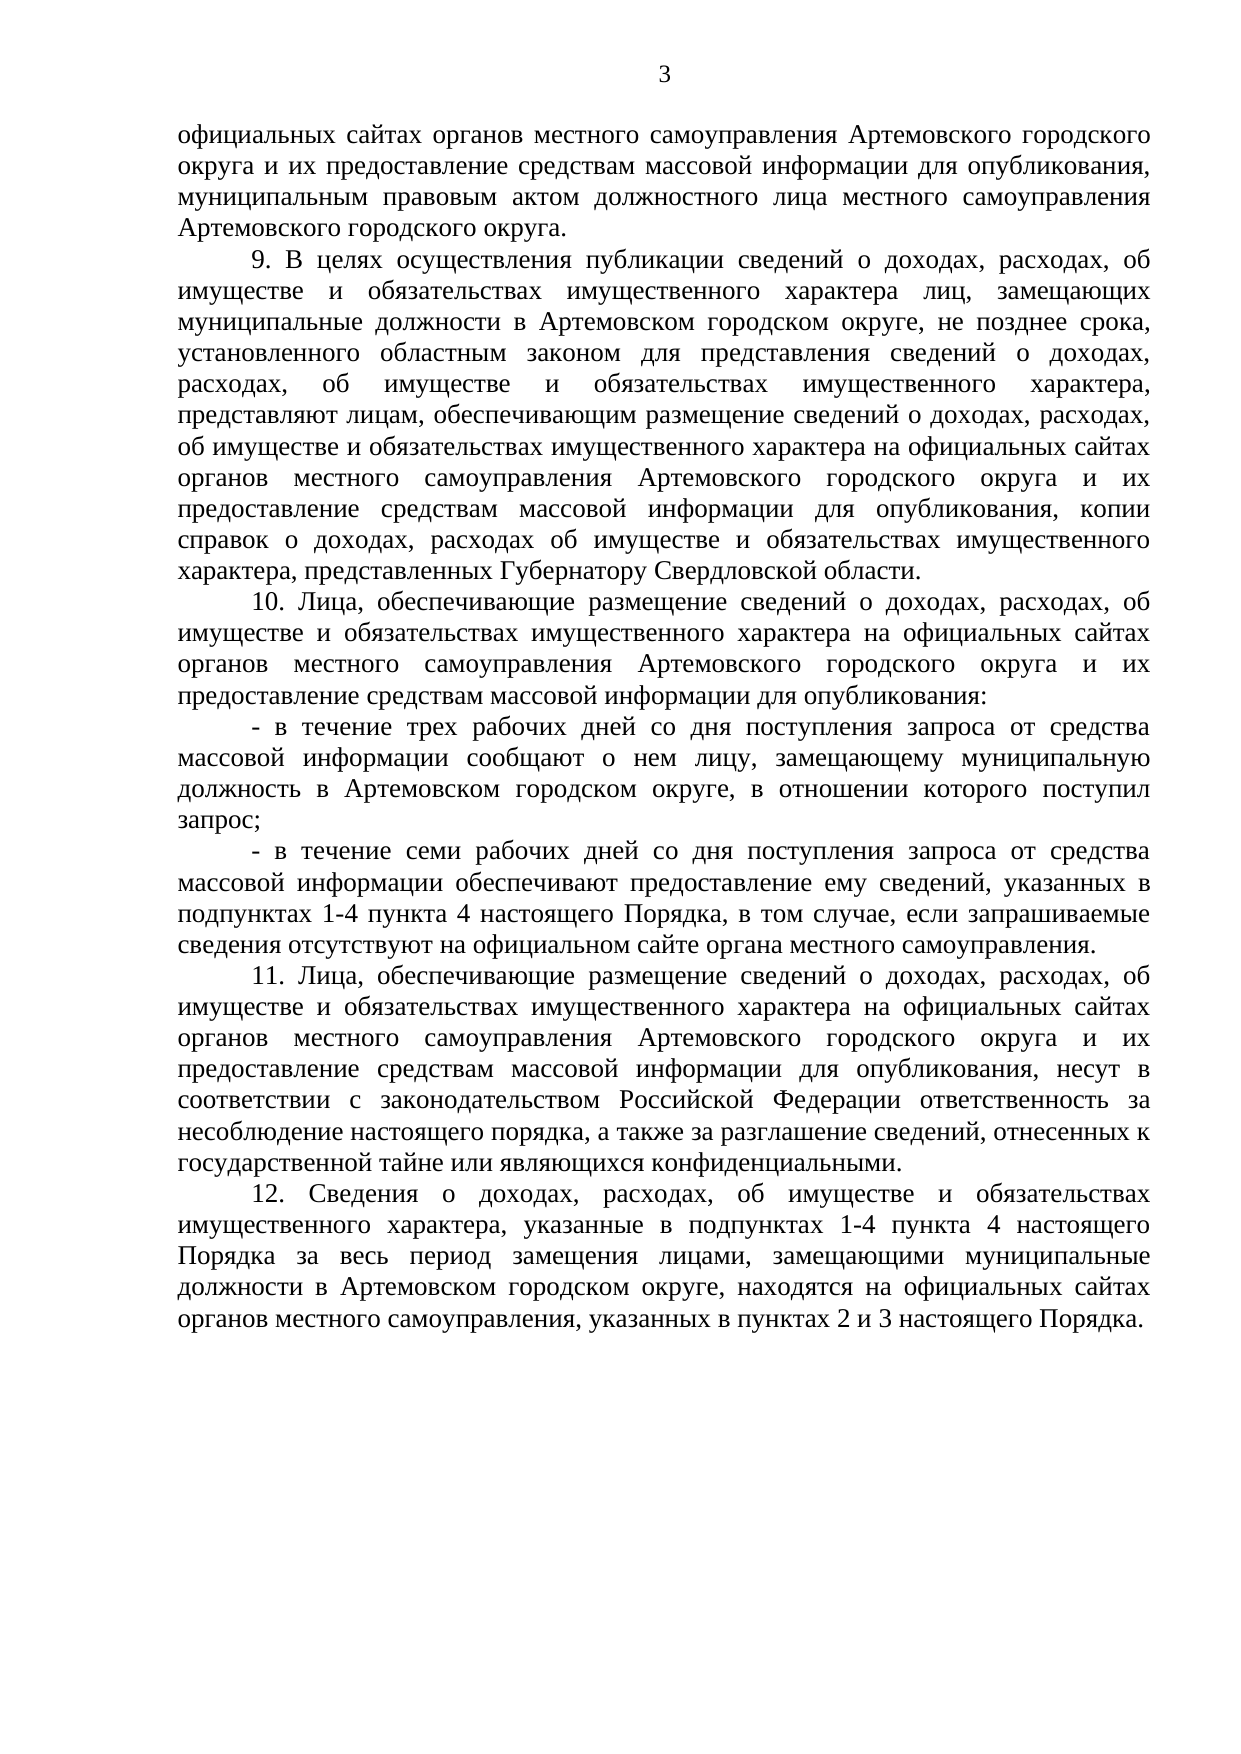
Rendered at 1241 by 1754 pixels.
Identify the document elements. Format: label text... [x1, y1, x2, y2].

text - в течение трех рабочих дней со дня поступления запроса от средства массовой информации сообщают о нем лицу, замещающему муниципальную должность в Артемовском городском округе, в отношении которого поступил запрос; [177, 710, 1152, 834]
text 9. В целях осуществления публикации сведений о доходах, расходах, об имуществе и обязательствах имущественного характера лиц, замещающих муниципальные должности в Артемовском городском округе, не позднее срока, установленного областным законом для представления сведений о доходах, расходах, об имуществе и обязательствах имущественного характера, представляют лицам, обеспечивающим размещение сведений о доходах, расходах, об имуществе и обязательствах имущественного характера на официальных сайтах органов местного самоуправления Артемовского городского округа и их предоставление средствам массовой информации для опубликования, копии справок о доходах, расходах об имуществе и обязательствах имущественного характера, представленных Губернатору Свердловской области. [177, 243, 1152, 585]
text 10. Лица, обеспечивающие размещение сведений о доходах, расходах, об имуществе и обязательствах имущественного характера на официальных сайтах органов местного самоуправления Артемовского городского округа и их предоставление средствам массовой информации для опубликования: [177, 585, 1152, 710]
text 12. Сведения о доходах, расходах, об имуществе и обязательствах имущественного характера, указанные в подпунктах 1-4 пункта 4 настоящего Порядка за весь период замещения лицами, замещающими муниципальные должности в Артемовском городском округе, находятся на официальных сайтах органов местного самоуправления, указанных в пунктах 2 и 3 настоящего Порядка. [177, 1177, 1152, 1333]
text 11. Лица, обеспечивающие размещение сведений о доходах, расходах, об имуществе и обязательствах имущественного характера на официальных сайтах органов местного самоуправления Артемовского городского округа и их предоставление средствам массовой информации для опубликования, несут в соответствии с законодательством Российской Федерации ответственность за несоблюдение настоящего порядка, а также за разглашение сведений, отнесенных к государственной тайне или являющихся конфиденциальными. [177, 959, 1152, 1177]
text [177, 118, 1152, 243]
text - в течение семи рабочих дней со дня поступления запроса от средства массовой информации обеспечивают предоставление ему сведений, указанных в подпунктах 1-4 пункта 4 настоящего Порядка, в том случае, если запрашиваемые сведения отсутствуют на официальном сайте органа местного самоуправления. [177, 834, 1152, 959]
